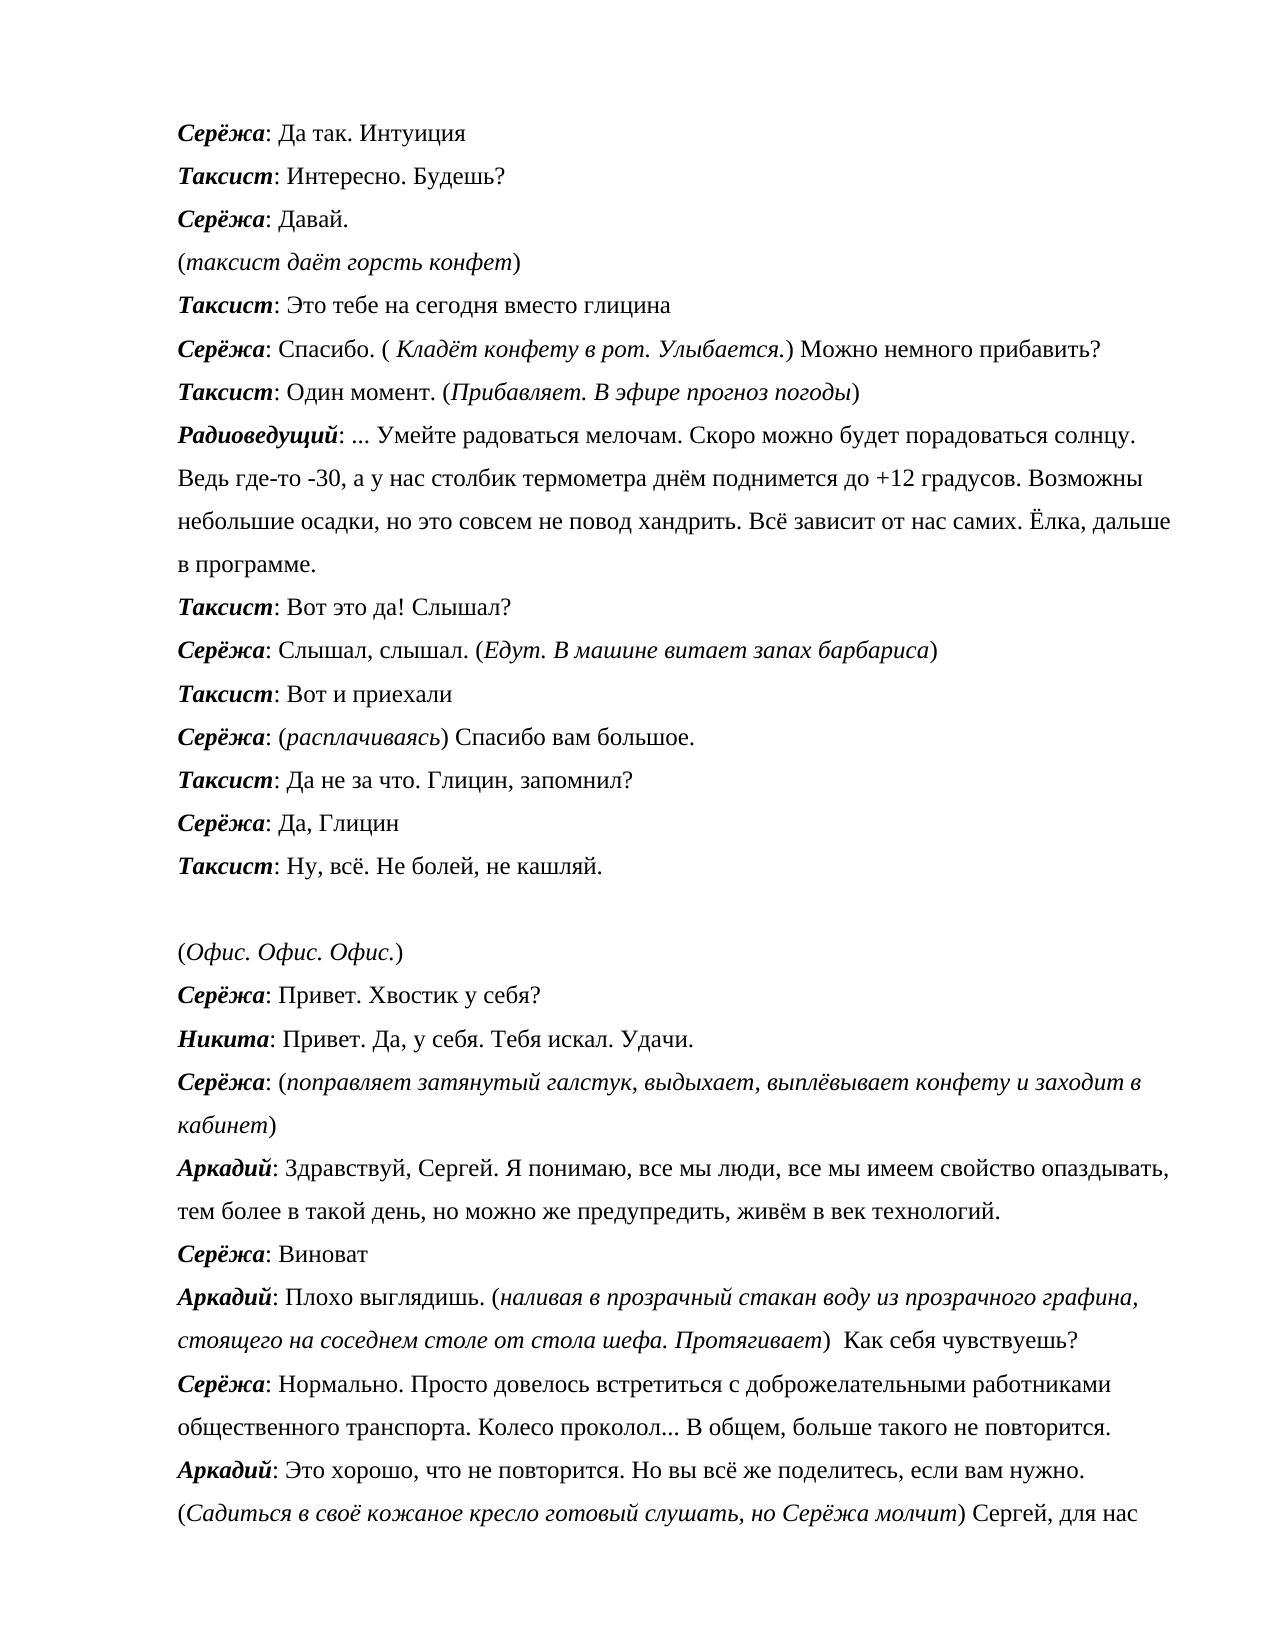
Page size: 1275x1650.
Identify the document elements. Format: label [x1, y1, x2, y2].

text [177, 118, 1186, 1527]
